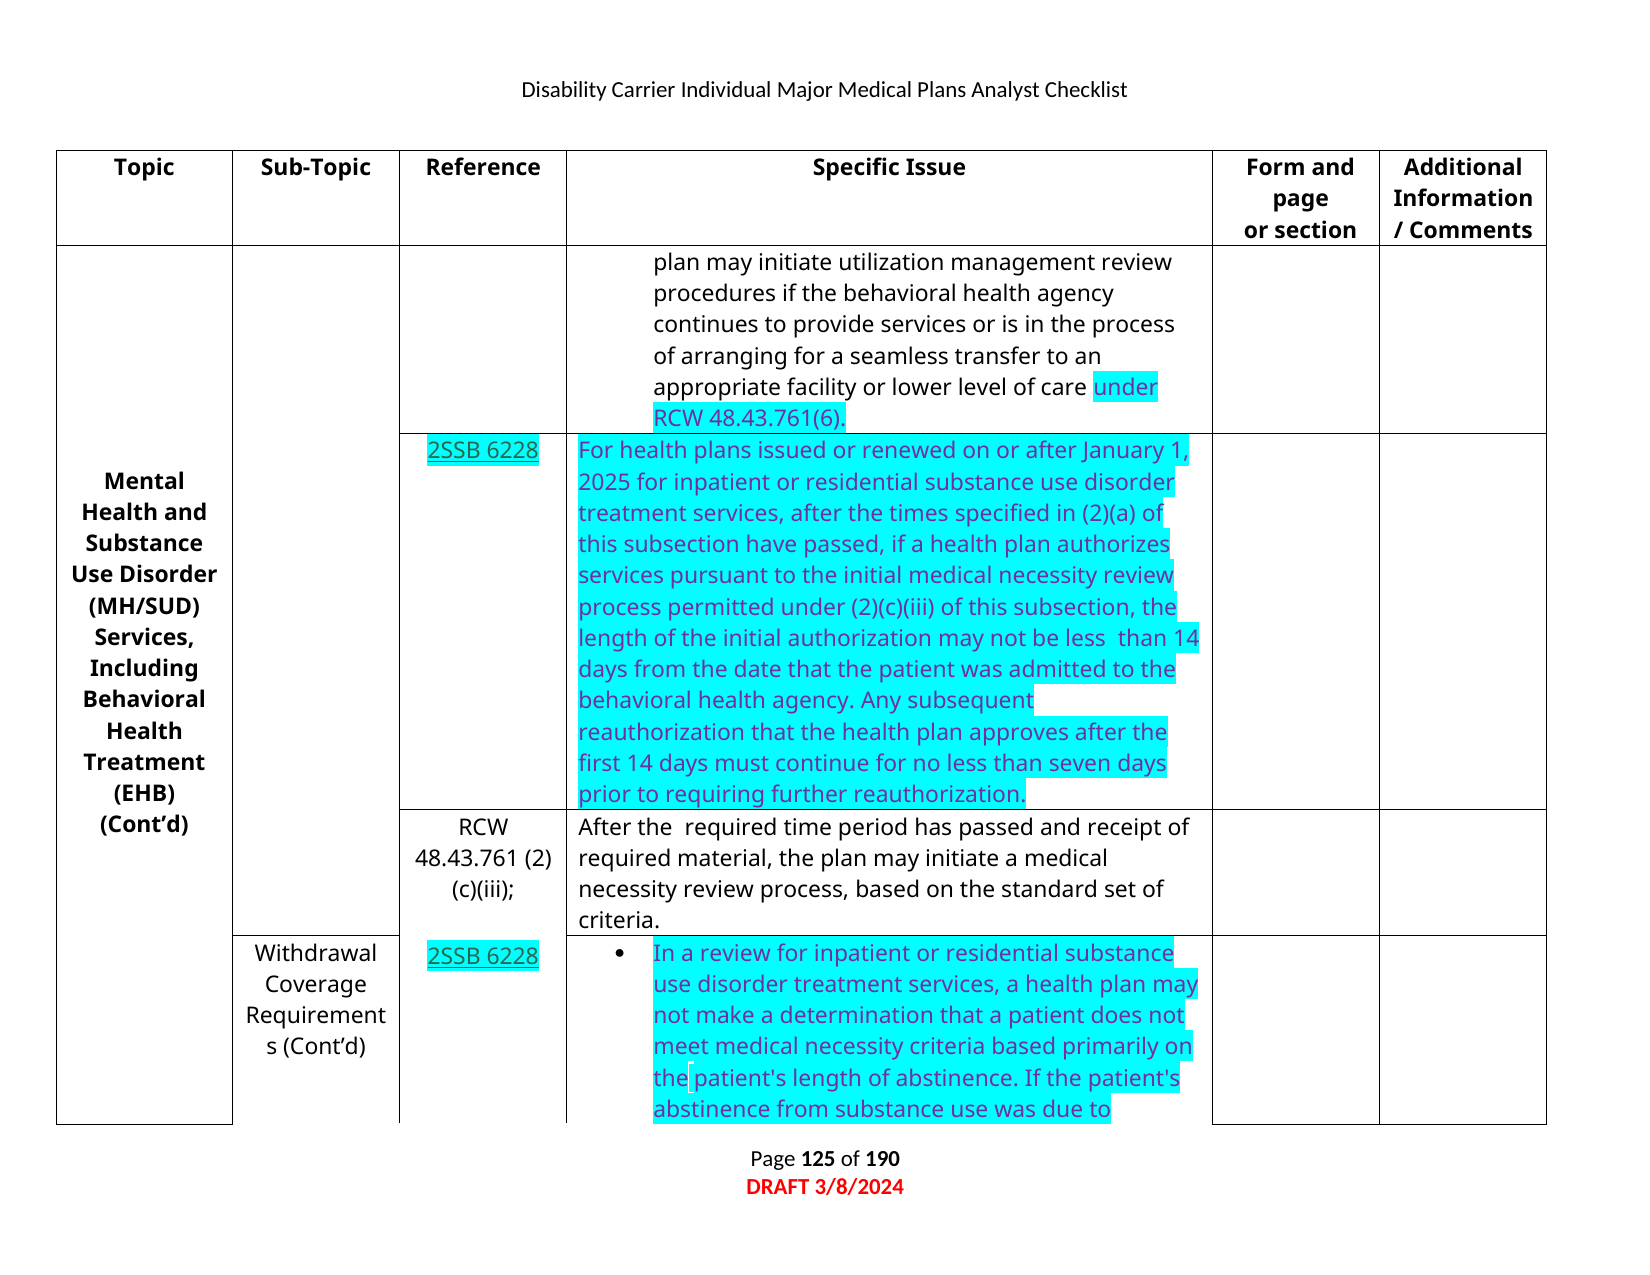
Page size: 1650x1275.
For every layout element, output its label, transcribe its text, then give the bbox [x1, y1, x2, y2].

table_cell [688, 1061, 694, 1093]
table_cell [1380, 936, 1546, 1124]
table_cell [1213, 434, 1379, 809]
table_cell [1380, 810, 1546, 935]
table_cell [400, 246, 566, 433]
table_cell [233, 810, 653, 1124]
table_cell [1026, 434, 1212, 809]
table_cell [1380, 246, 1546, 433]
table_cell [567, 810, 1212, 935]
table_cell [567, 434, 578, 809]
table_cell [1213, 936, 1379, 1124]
table_header Topic [57, 151, 232, 245]
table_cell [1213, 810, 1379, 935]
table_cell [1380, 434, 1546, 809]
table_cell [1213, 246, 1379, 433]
table_header Additional Information / Comments [1380, 151, 1546, 245]
table_header Form and page or section [1213, 151, 1379, 245]
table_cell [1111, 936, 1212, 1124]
table_header Specific Issue [567, 151, 1212, 245]
table_header Sub-Topic [233, 151, 399, 245]
table_header Reference [400, 151, 566, 245]
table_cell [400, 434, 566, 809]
